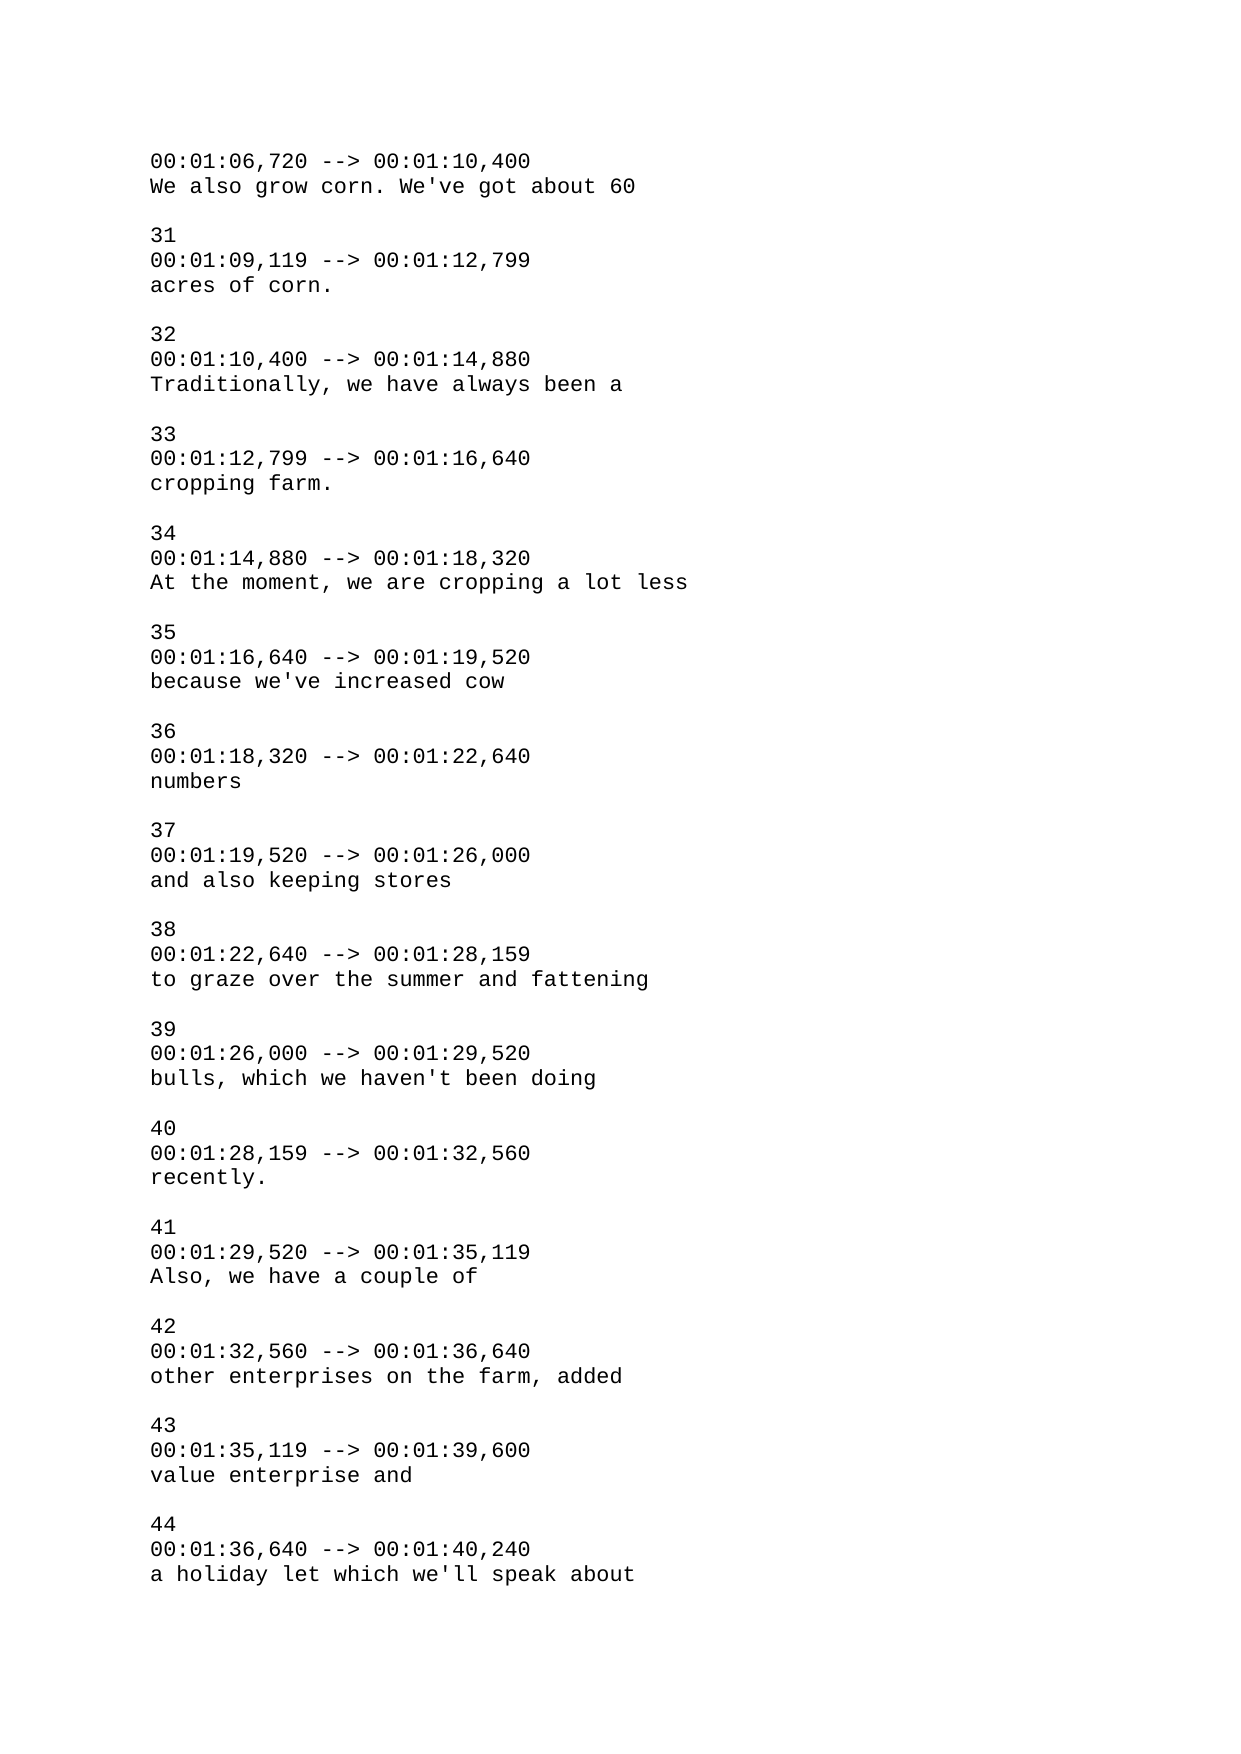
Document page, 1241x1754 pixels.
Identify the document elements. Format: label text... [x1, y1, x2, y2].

text 00:01:28,159 --> 00:01:32,560 [150, 1142, 1090, 1166]
text 36 [150, 720, 1090, 745]
text 44 [150, 1513, 1090, 1538]
text 31 [150, 224, 1090, 249]
text 39 [150, 1018, 1090, 1042]
text 00:01:36,640 --> 00:01:40,240 [150, 1538, 1090, 1563]
text 42 [150, 1315, 1090, 1340]
text 37 [150, 819, 1090, 844]
text recently. [150, 1166, 1090, 1191]
text 43 [150, 1414, 1090, 1439]
text because we've increased cow [150, 671, 1090, 695]
text 00:01:29,520 --> 00:01:35,119 [150, 1241, 1090, 1266]
text 32 [150, 323, 1090, 348]
text 35 [150, 621, 1090, 646]
text 00:01:19,520 --> 00:01:26,000 [150, 844, 1090, 869]
text 00:01:26,000 --> 00:01:29,520 [150, 1042, 1090, 1067]
text 00:01:32,560 --> 00:01:36,640 [150, 1340, 1090, 1365]
text We also grow corn. We've got about 60 [150, 175, 1090, 199]
text At the moment, we are cropping a lot less [150, 571, 1090, 596]
text 40 [150, 1117, 1090, 1142]
text 00:01:06,720 --> 00:01:10,400 [150, 150, 1090, 175]
text 00:01:09,119 --> 00:01:12,799 [150, 249, 1090, 274]
text 33 [150, 423, 1090, 447]
text value enterprise and [150, 1464, 1090, 1489]
text other enterprises on the farm, added [150, 1365, 1090, 1389]
text cropping farm. [150, 472, 1090, 497]
text 00:01:22,640 --> 00:01:28,159 [150, 943, 1090, 968]
text and also keeping stores [150, 869, 1090, 894]
text Also, we have a couple of [150, 1266, 1090, 1290]
text 38 [150, 918, 1090, 943]
text numbers [150, 770, 1090, 794]
text acres of corn. [150, 274, 1090, 299]
text 00:01:35,119 --> 00:01:39,600 [150, 1439, 1090, 1464]
text 00:01:14,880 --> 00:01:18,320 [150, 547, 1090, 571]
text 00:01:10,400 --> 00:01:14,880 [150, 348, 1090, 373]
text a holiday let which we'll speak about [150, 1563, 1090, 1588]
text to graze over the summer and fattening [150, 968, 1090, 993]
text 41 [150, 1216, 1090, 1241]
text 00:01:16,640 --> 00:01:19,520 [150, 646, 1090, 671]
text bulls, which we haven't been doing [150, 1067, 1090, 1092]
text 00:01:12,799 --> 00:01:16,640 [150, 447, 1090, 472]
text 00:01:18,320 --> 00:01:22,640 [150, 745, 1090, 770]
text 34 [150, 522, 1090, 547]
text Traditionally, we have always been a [150, 373, 1090, 398]
